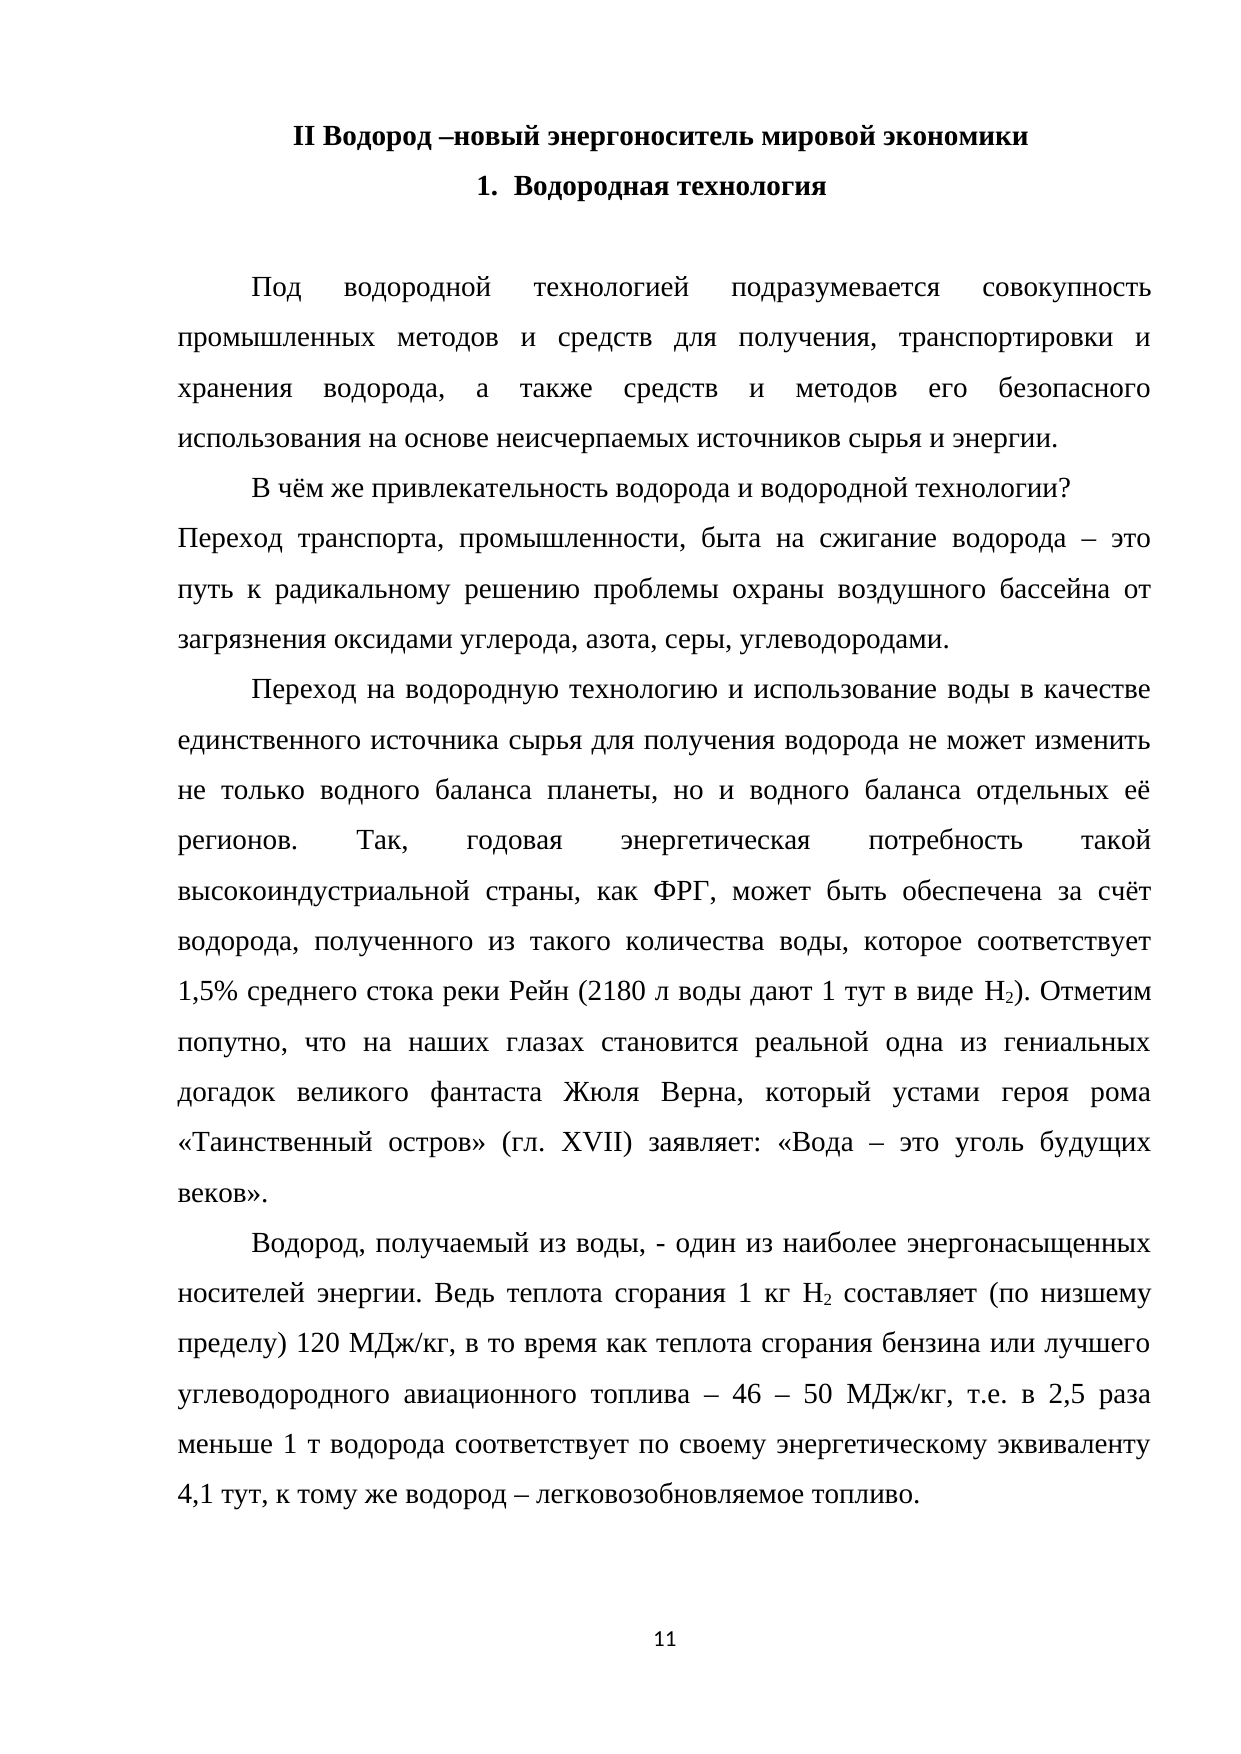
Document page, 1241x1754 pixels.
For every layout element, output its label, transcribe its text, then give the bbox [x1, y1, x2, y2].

text II Водород –новый энергоноситель мировой экономики [177, 118, 1152, 152]
text Переход на водородную технологию и использование воды в качестве единственного источника сырья для получения водорода не может изменить не только водного баланса планеты, но и водного баланса отдельных её регионов. Так, годовая энергетическая потребность такой высокоиндустриальной страны, как ФРГ, может быть обеспечена за счёт водорода, полученного из такого количества воды, которое соответствует 1,5% среднего стока реки Рейн ( воды дают 1 тут в виде H2). Отметим попутно, что на наших глазах становится реальной одна из гениальных догадок великого фантаста Жюля Верна, который устами героя рома «Таинственный остров» (гл. XVII) заявляет: «Вода – это уголь будущих веков». [177, 672, 1152, 1208]
text Под водородной технологией подразумевается совокупность промышленных методов и средств для получения, транспортировки и хранения водорода, а также средств и методов его безопасного использования на основе неисчерпаемых источников сырья и энергии. [177, 269, 1152, 453]
text Водород, получаемый из воды, - один из наиболее энергонасыщенных носителей энергии. Ведь теплота сгорания H2 составляет (по низшему пределу) 120 МДж/кг, в то время как теплота сгорания бензина или лучшего углеводородного авиационного топлива – 46 – 50 МДж/кг, т.е. в 2,5 раза меньше 1 т водорода соответствует по своему энергетическому эквиваленту 4,1 тут, к тому же водород – легковозобновляемое топливо. [177, 1225, 1152, 1510]
text Переход транспорта, промышленности, быта на сжигание водорода – это путь к радикальному решению проблемы охраны воздушного бассейна от загрязнения оксидами углерода, азота, серы, углеводородами. [177, 521, 1152, 655]
list Водородная технология [476, 168, 1152, 202]
text В чём же привлекательность водорода и водородной технологии? [251, 470, 1152, 504]
